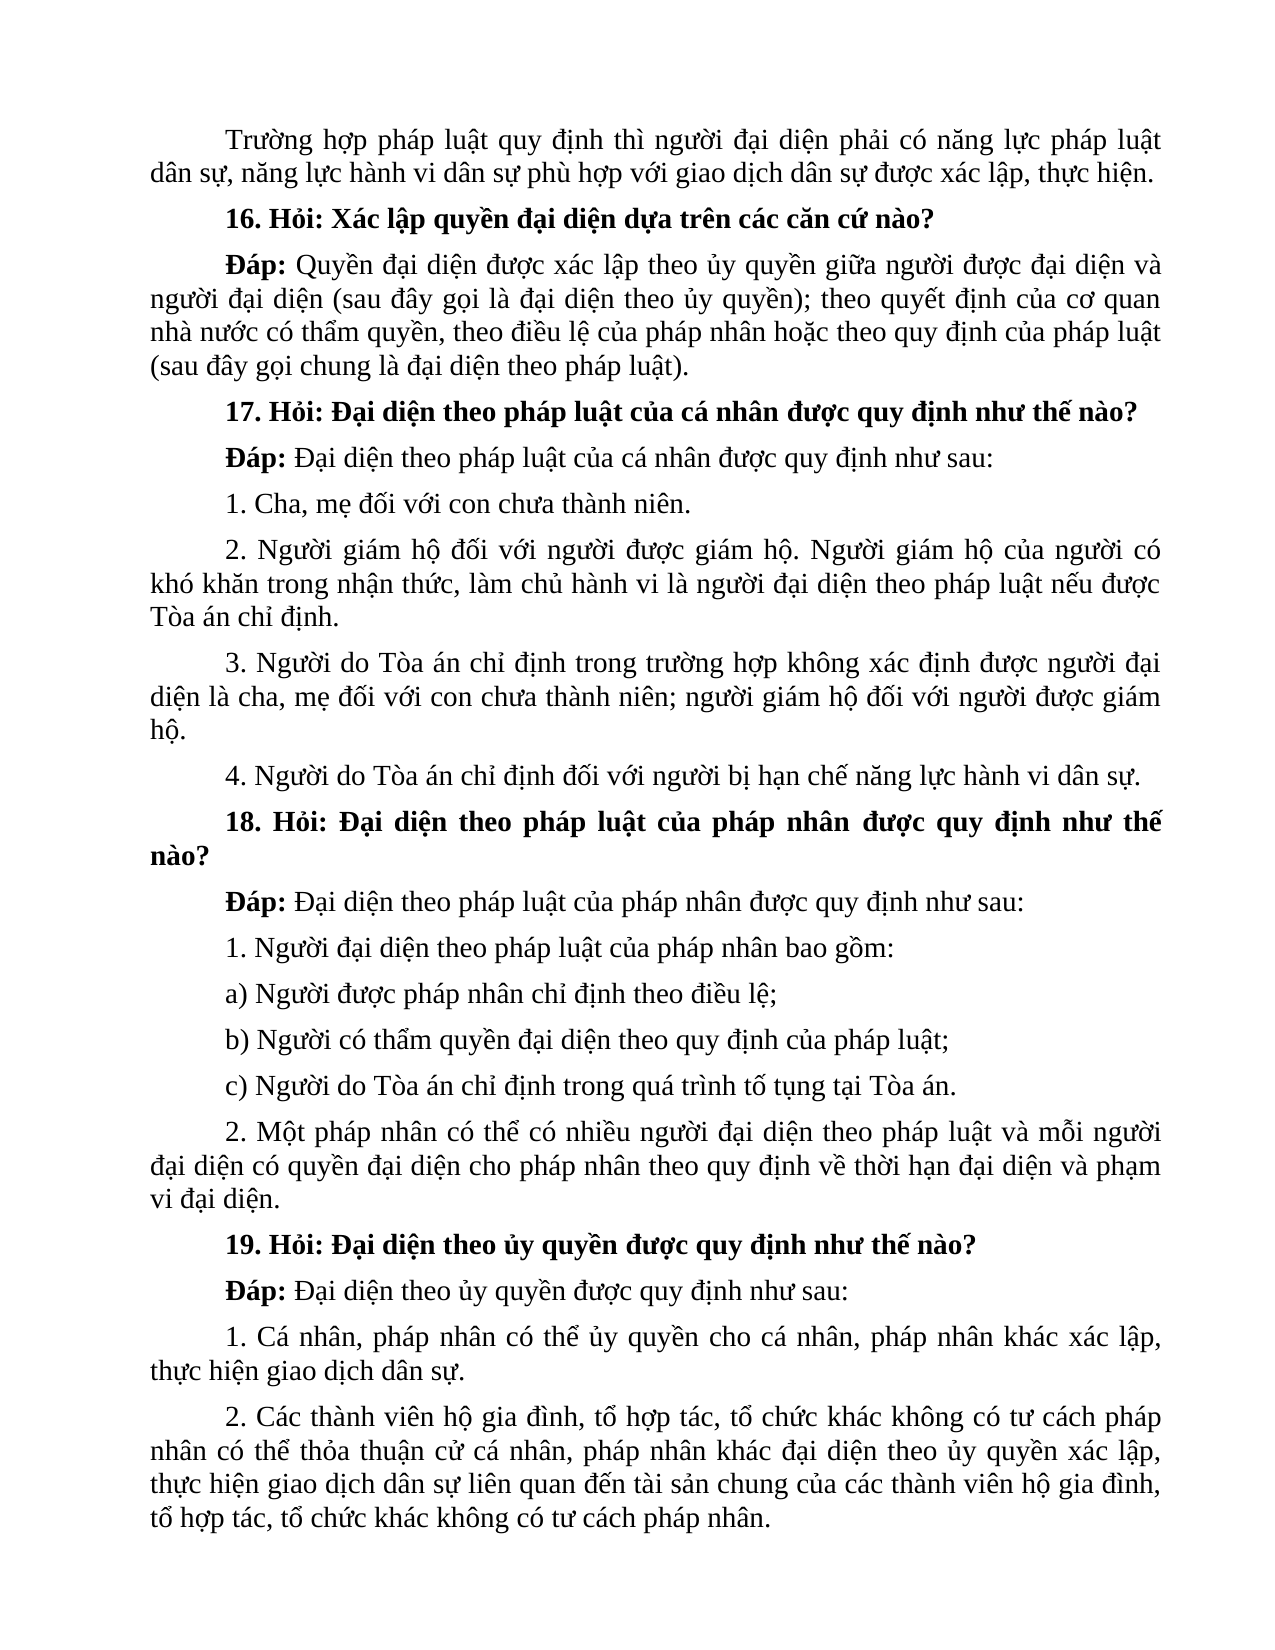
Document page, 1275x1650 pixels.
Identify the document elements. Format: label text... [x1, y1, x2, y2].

text 1. Người đại diện theo pháp luật của pháp nhân bao gồm: [150, 930, 1162, 964]
text 3. Người do Tòa án chỉ định trong trường hợp không xác định được người đại diện là cha, mẹ đối với con chưa thành niên; người giám hộ đối với người được giám hộ. [150, 645, 1162, 746]
text 17. Hỏi: Đại diện theo pháp luật của cá nhân được quy định như thế nào? [150, 394, 1162, 428]
text Đáp: Đại diện theo pháp luật của cá nhân được quy định như sau: [150, 440, 1162, 474]
text Đáp: Đại diện theo ủy quyền được quy định như sau: [150, 1273, 1162, 1307]
text Đáp: Đại diện theo pháp luật của pháp nhân được quy định như sau: [150, 884, 1162, 918]
text 4. Người do Tòa án chỉ định đối với người bị hạn chế năng lực hành vi dân sự. [150, 758, 1162, 792]
text 2. Một pháp nhân có thể có nhiều người đại diện theo pháp luật và mỗi người đại diện có quyền đại diện cho pháp nhân theo quy định về thời hạn đại diện và phạm vi đại diện. [150, 1114, 1162, 1215]
text 16. Hỏi: Xác lập quyền đại diện dựa trên các căn cứ nào? [150, 201, 1162, 235]
text 18. Hỏi: Đại diện theo pháp luật của pháp nhân được quy định như thế nào? [150, 804, 1162, 872]
text 2. Các thành viên hộ gia đình, tổ hợp tác, tổ chức khác không có tư cách pháp nhân có thể thỏa thuận cử cá nhân, pháp nhân khác đại diện theo ủy quyền xác lập, thực hiện giao dịch dân sự liên quan đến tài sản chung của các thành viên hộ gia đình, tổ hợp tác, tổ chức khác không có tư cách pháp nhân. [150, 1399, 1162, 1533]
text Trường hợp pháp luật quy định thì người đại diện phải có năng lực pháp luật dân sự, năng lực hành vi dân sự phù hợp với giao dịch dân sự được xác lập, thực hiện. [150, 122, 1162, 189]
text Đáp: Quyền đại diện được xác lập theo ủy quyền giữa người được đại diện và người đại diện (sau đây gọi là đại diện theo ủy quyền); theo quyết định của cơ quan nhà nước có thẩm quyền, theo điều lệ của pháp nhân hoặc theo quy định của pháp luật (sau đây gọi chung là đại diện theo pháp luật). [150, 247, 1162, 382]
text 19. Hỏi: Đại diện theo ủy quyền được quy định như thế nào? [150, 1227, 1162, 1261]
text 1. Cá nhân, pháp nhân có thể ủy quyền cho cá nhân, pháp nhân khác xác lập, thực hiện giao dịch dân sự. [150, 1319, 1162, 1387]
text b) Người có thẩm quyền đại diện theo quy định của pháp luật; [150, 1022, 1162, 1056]
text 1. Cha, mẹ đối với con chưa thành niên. [150, 486, 1162, 520]
text 2. Người giám hộ đối với người được giám hộ. Người giám hộ của người có khó khăn trong nhận thức, làm chủ hành vi là người đại diện theo pháp luật nếu được Tòa án chỉ định. [150, 532, 1162, 633]
text a) Người được pháp nhân chỉ định theo điều lệ; [150, 976, 1162, 1010]
text c) Người do Tòa án chỉ định trong quá trình tố tụng tại Tòa án. [150, 1068, 1162, 1102]
